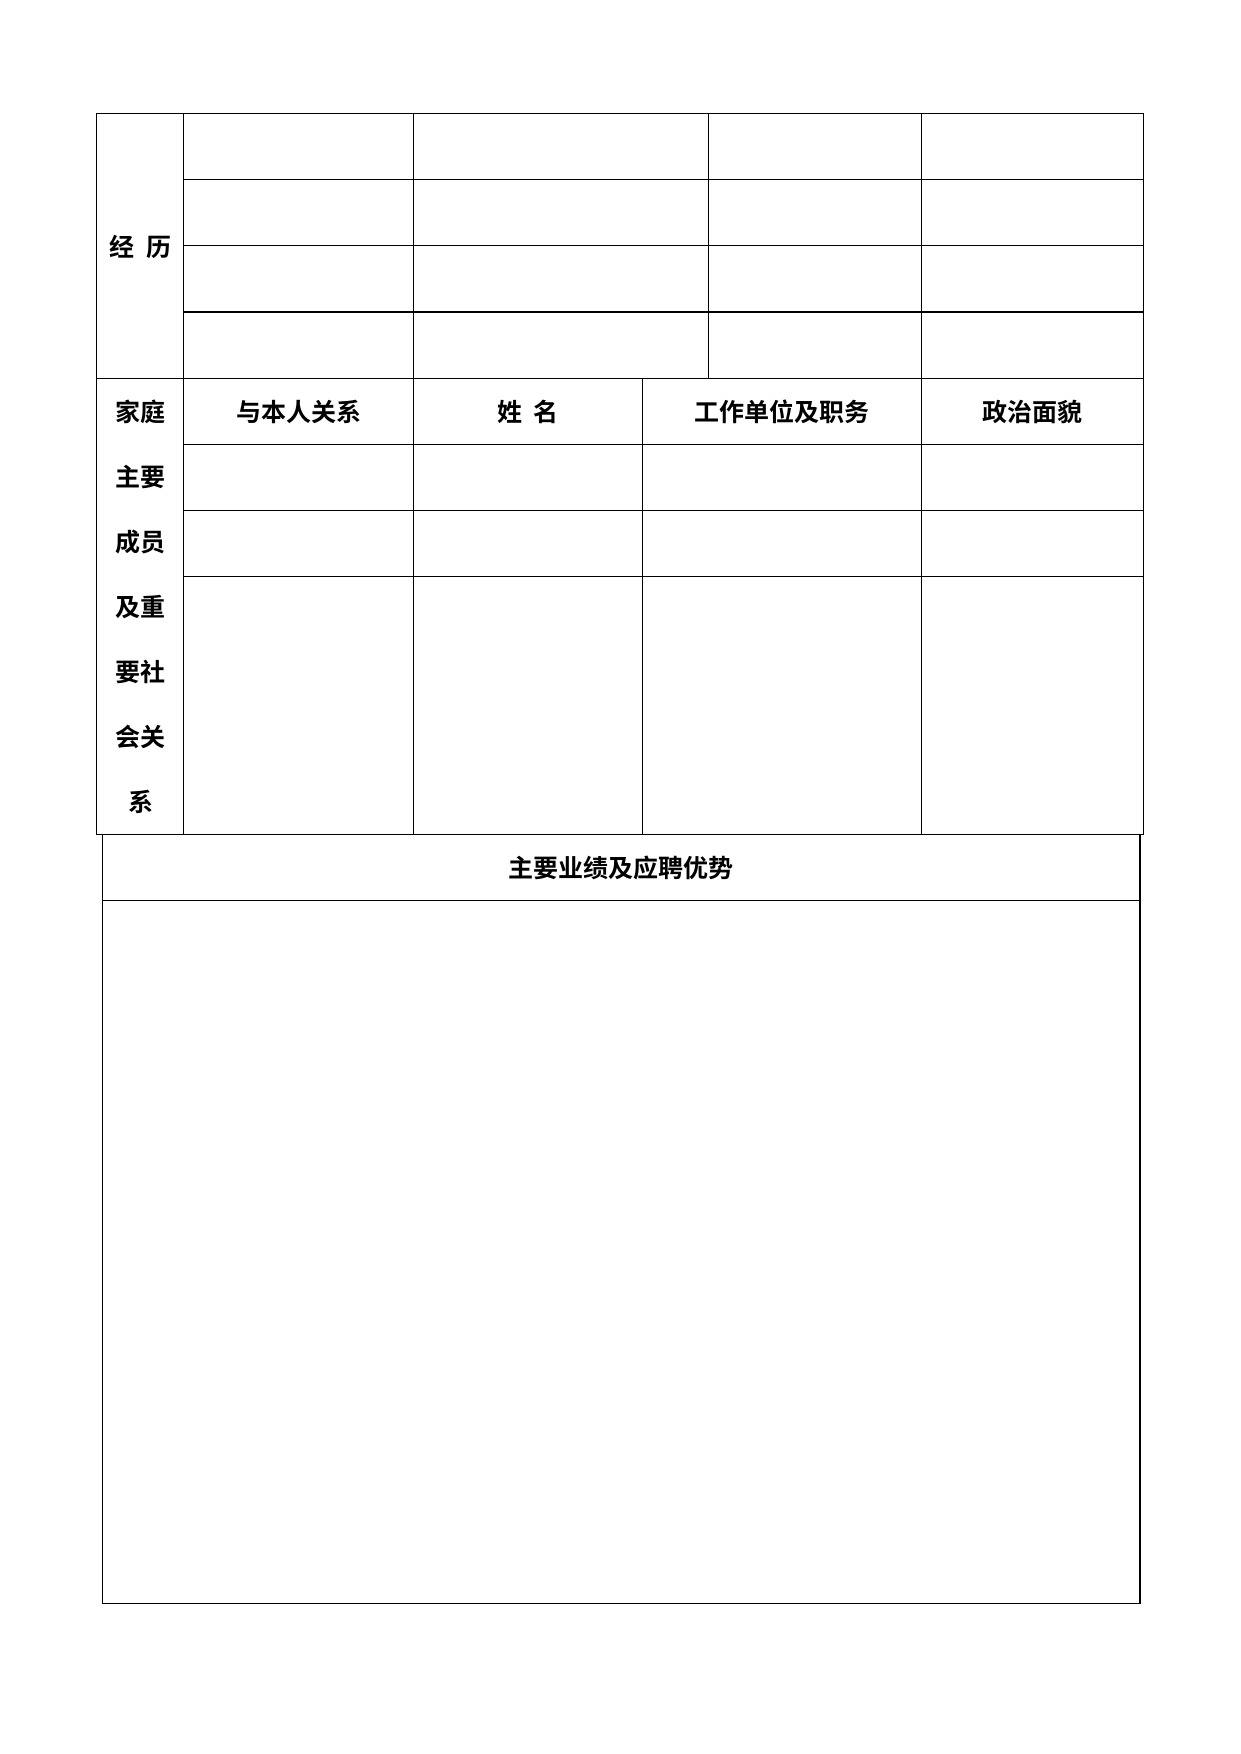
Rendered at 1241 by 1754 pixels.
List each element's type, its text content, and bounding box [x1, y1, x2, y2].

table_cell [184, 577, 413, 833]
table_cell [709, 246, 921, 311]
table_cell [922, 313, 1143, 377]
table_cell [414, 313, 708, 377]
table_cell [643, 577, 921, 833]
table_cell [643, 445, 921, 509]
table_cell [184, 180, 413, 245]
table_cell 政治面貌 [922, 379, 1143, 443]
table_cell [184, 313, 413, 377]
table_cell [184, 511, 413, 576]
table_cell [643, 511, 921, 576]
table_cell [414, 246, 708, 311]
table_cell 工 作 经 历 [97, 114, 183, 377]
table_cell [709, 114, 921, 179]
table_cell [184, 246, 413, 311]
table_cell [414, 577, 642, 833]
table_cell [184, 445, 413, 509]
table_cell [414, 445, 642, 509]
table_cell [922, 445, 1143, 509]
table_cell [922, 577, 1143, 833]
table_cell [922, 180, 1143, 245]
table_cell [184, 114, 413, 179]
table_cell [922, 114, 1143, 179]
table_cell [922, 246, 1143, 311]
table_cell [709, 313, 921, 377]
table_cell 工作单位及职务 [643, 379, 921, 443]
table_cell [414, 114, 708, 179]
table_cell [709, 180, 921, 245]
table_cell [414, 511, 642, 576]
table_cell [103, 901, 1139, 1603]
table_cell 家庭主要成员及重要社会关系 [97, 379, 183, 833]
table_cell 主要业绩及应聘优势 [103, 835, 1139, 899]
table_cell 与本人关系 [184, 379, 413, 443]
table_cell [922, 511, 1143, 576]
table_cell [414, 180, 708, 245]
table_cell 姓 名 [414, 379, 642, 443]
